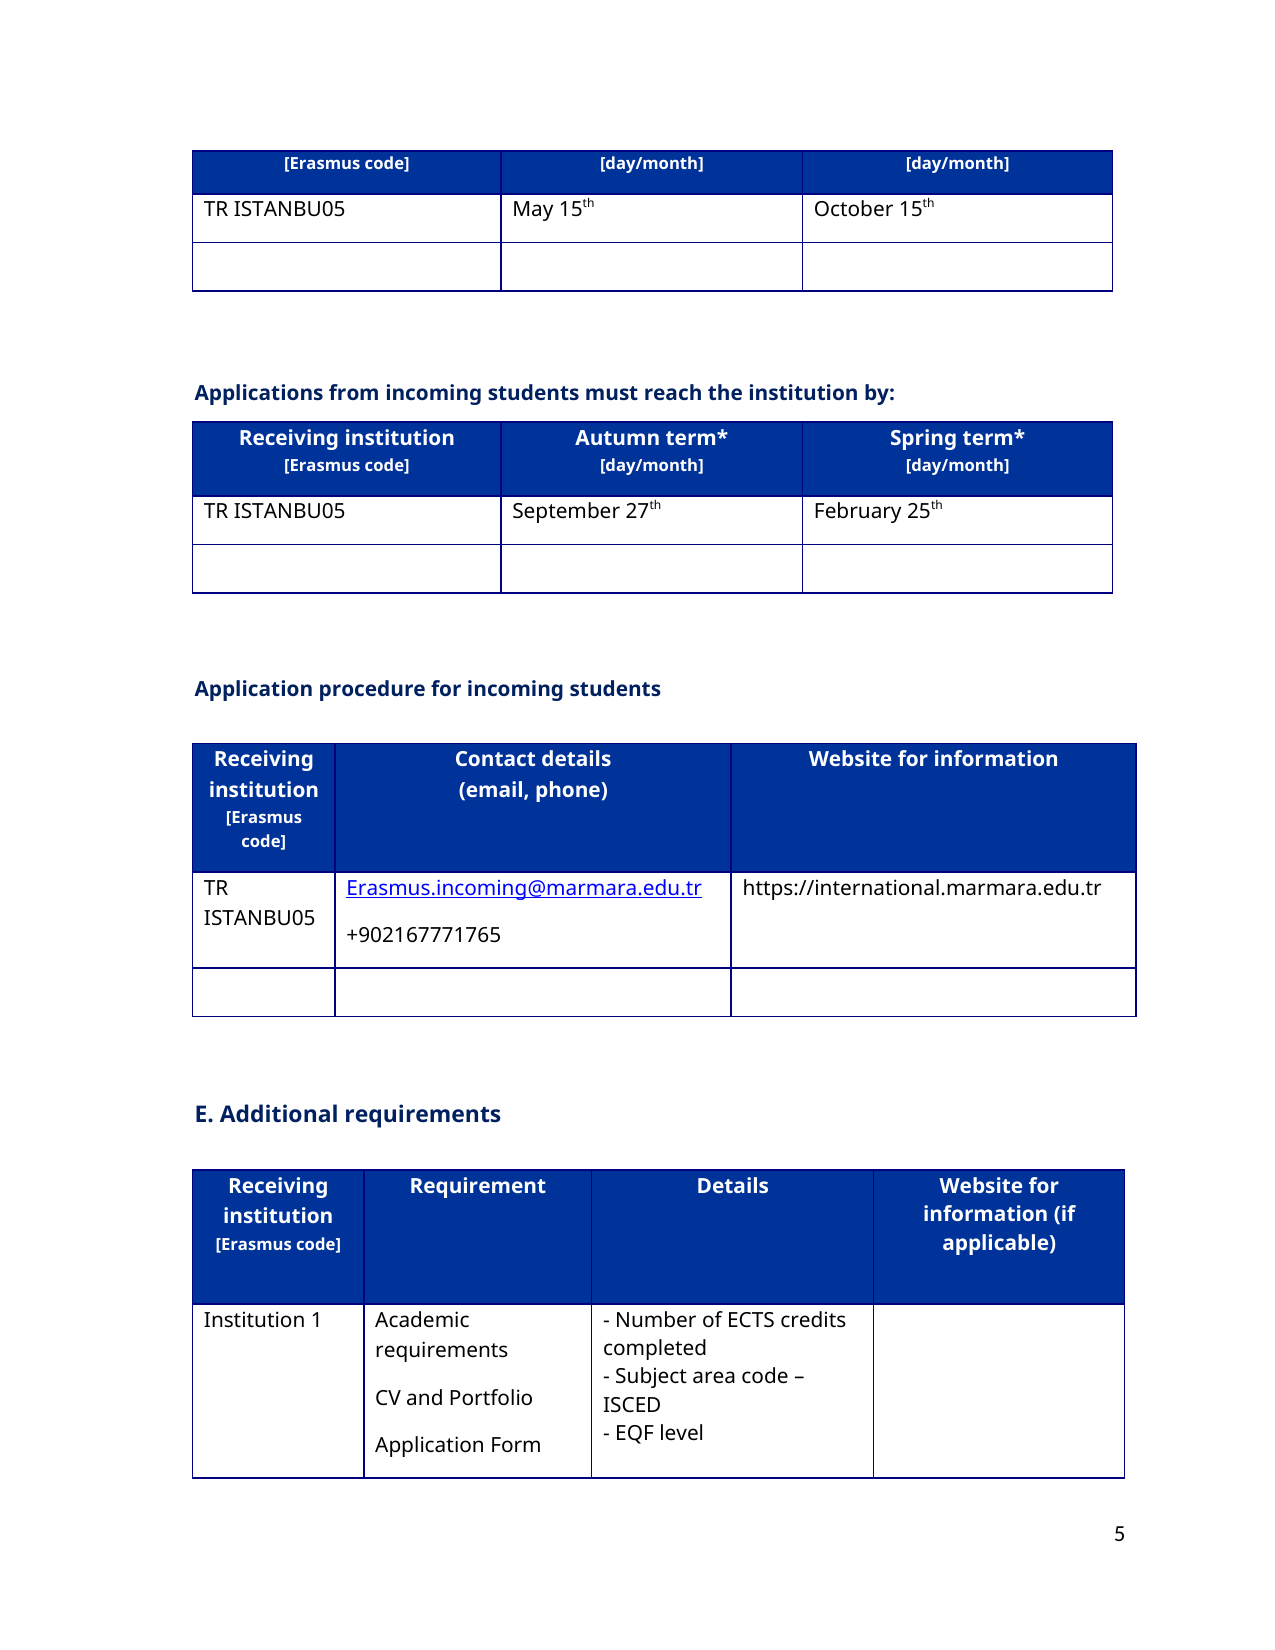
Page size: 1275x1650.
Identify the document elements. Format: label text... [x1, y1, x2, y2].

table_cell [874, 1305, 1124, 1477]
table_cell https://international.marmara.edu.tr [732, 873, 1135, 967]
table_cell TR ISTANBU05 [193, 195, 500, 242]
table_header Requirement [365, 1171, 591, 1303]
table_cell [502, 243, 802, 290]
table_cell TR ISTANBU05 [193, 873, 334, 967]
table_cell Erasmus.incoming@marmara.edu.tr +902167771765 [336, 873, 730, 967]
table_header Autumn term* [day/month] [502, 423, 802, 495]
table_cell [732, 969, 1135, 1016]
table_cell Institution 1 [193, 1305, 363, 1477]
text Application procedure for incoming students [194, 674, 1125, 703]
text E. Additional requirements [194, 1098, 1125, 1129]
table_cell [803, 243, 1112, 290]
table_header Spring term* [day/month] [803, 423, 1112, 495]
table_cell [193, 969, 334, 1016]
table_cell May 15th [502, 195, 802, 242]
table_header Contact details (email, phone) [336, 744, 730, 871]
table_cell [193, 243, 500, 290]
text Applications from incoming students must reach the institution by: [194, 378, 1125, 407]
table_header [803, 152, 1112, 193]
table_header Receiving institution [Erasmus code] [193, 423, 500, 495]
table_header Details [592, 1171, 873, 1303]
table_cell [365, 1305, 591, 1477]
table_header Receiving institution [Erasmus code] [193, 744, 334, 871]
table_header Website for information [732, 744, 1135, 871]
table_cell [502, 545, 802, 592]
table_cell October 15th [803, 195, 1112, 242]
table_cell September 27th [502, 497, 802, 544]
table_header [502, 152, 802, 193]
table_cell TR ISTANBU05 [193, 497, 500, 544]
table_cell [592, 1305, 873, 1477]
table_header Receiving institution [Erasmus code] [193, 1171, 363, 1303]
table_cell [193, 545, 500, 592]
table_cell [336, 969, 730, 1016]
table_header Website for information (if applicable) [874, 1171, 1124, 1303]
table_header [193, 152, 500, 193]
table_cell February 25th [803, 497, 1112, 544]
table_cell [803, 545, 1112, 592]
